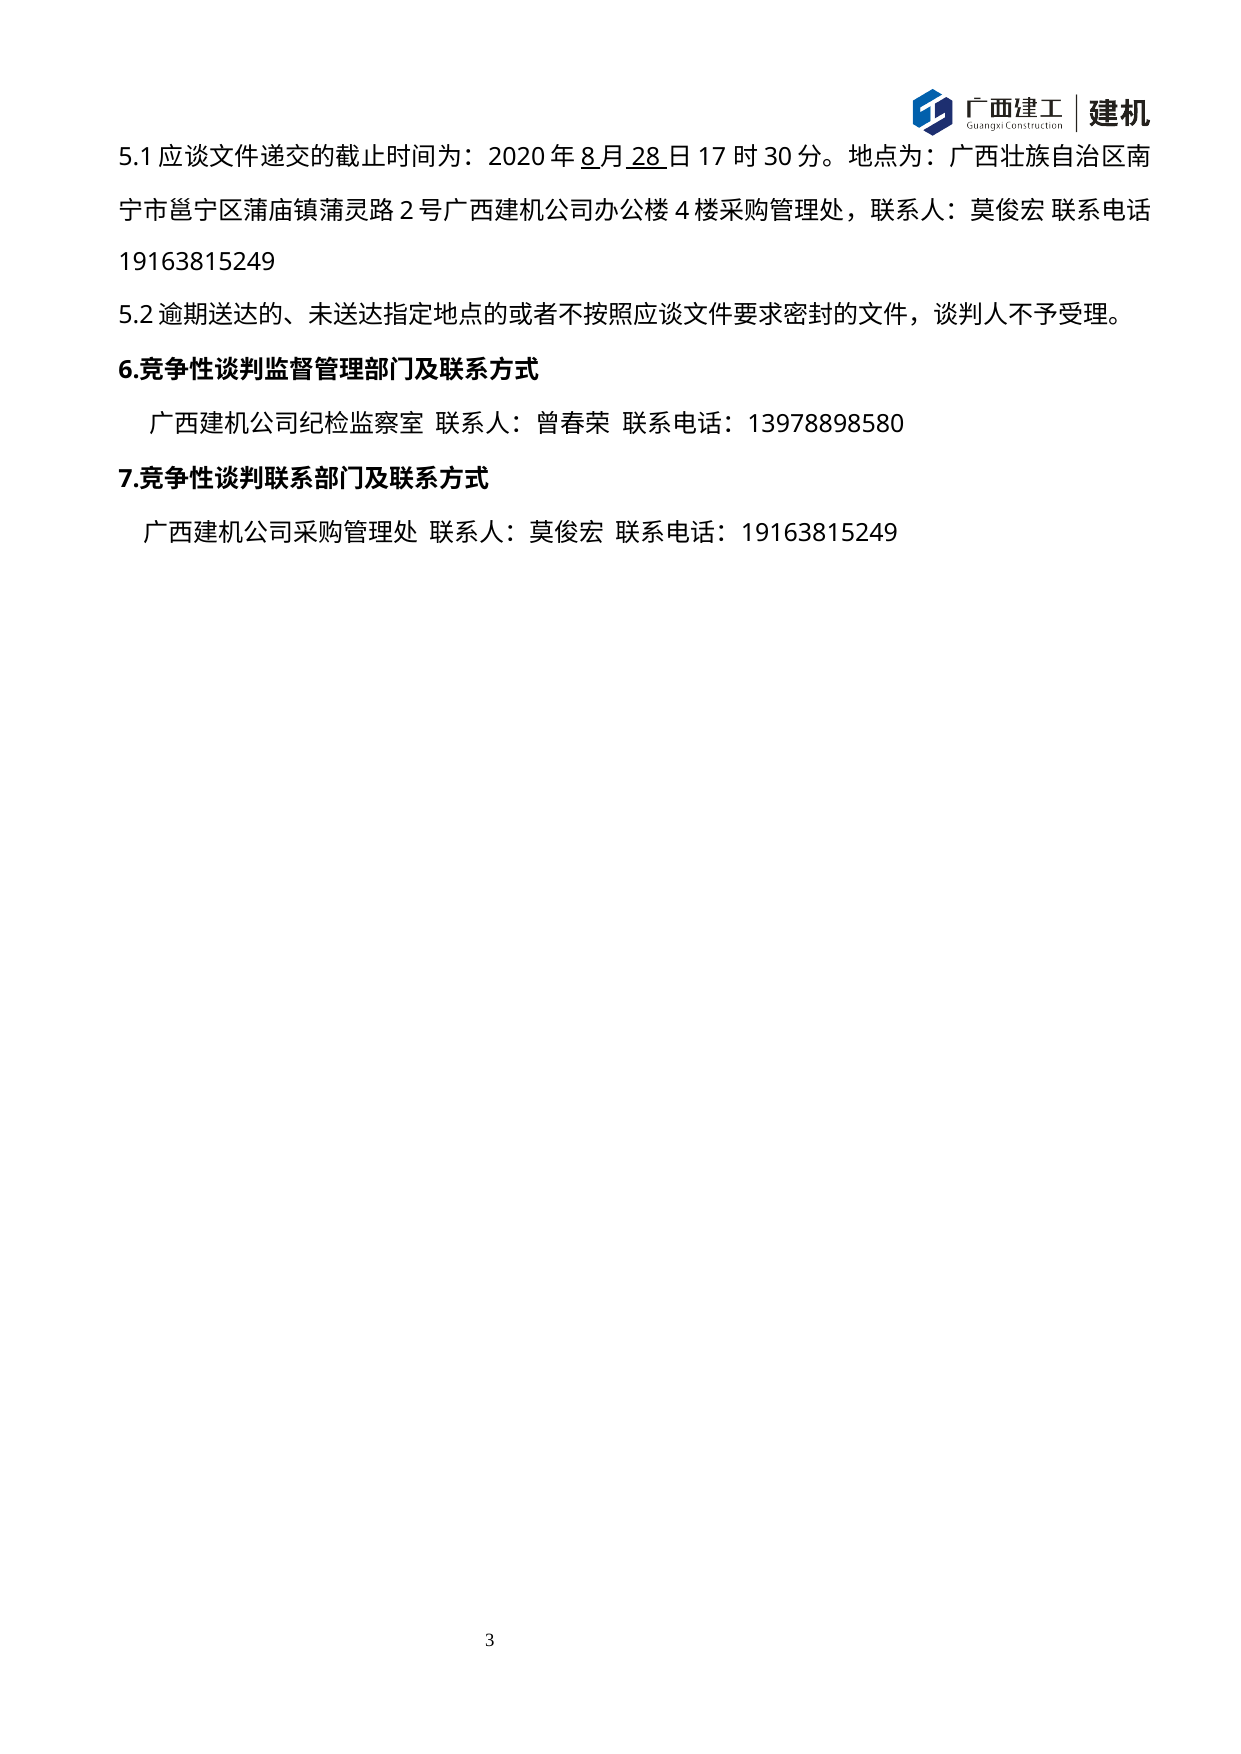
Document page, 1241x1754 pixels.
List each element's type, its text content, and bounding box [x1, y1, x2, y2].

text 6.竞争性谈判监督管理部门及联系方式 [118, 349, 1152, 386]
text 5.2逾期送达的、未送达指定地点的或者不按照应谈文件要求密封的文件，谈判人不予受理。 [118, 295, 1152, 331]
text 广西建机公司采购管理处 联系人：莫俊宏 联系电话：19163815249 [118, 512, 1152, 549]
text 广西建机公司纪检监察室 联系人：曾春荣 联系电话：13978898580 [118, 404, 1152, 440]
text 7.竞争性谈判联系部门及联系方式 [118, 458, 1152, 494]
picture [911, 88, 1152, 137]
text 5.1应谈文件递交的截止时间为：2020年8月 28 日17 时30分。地点为：广西壮族自治区南宁市邕宁区蒲庙镇蒲灵路2号广西建机公司办公楼4楼采购管理处，联系人：莫俊宏 联系电话：19163815249 [118, 136, 1152, 278]
